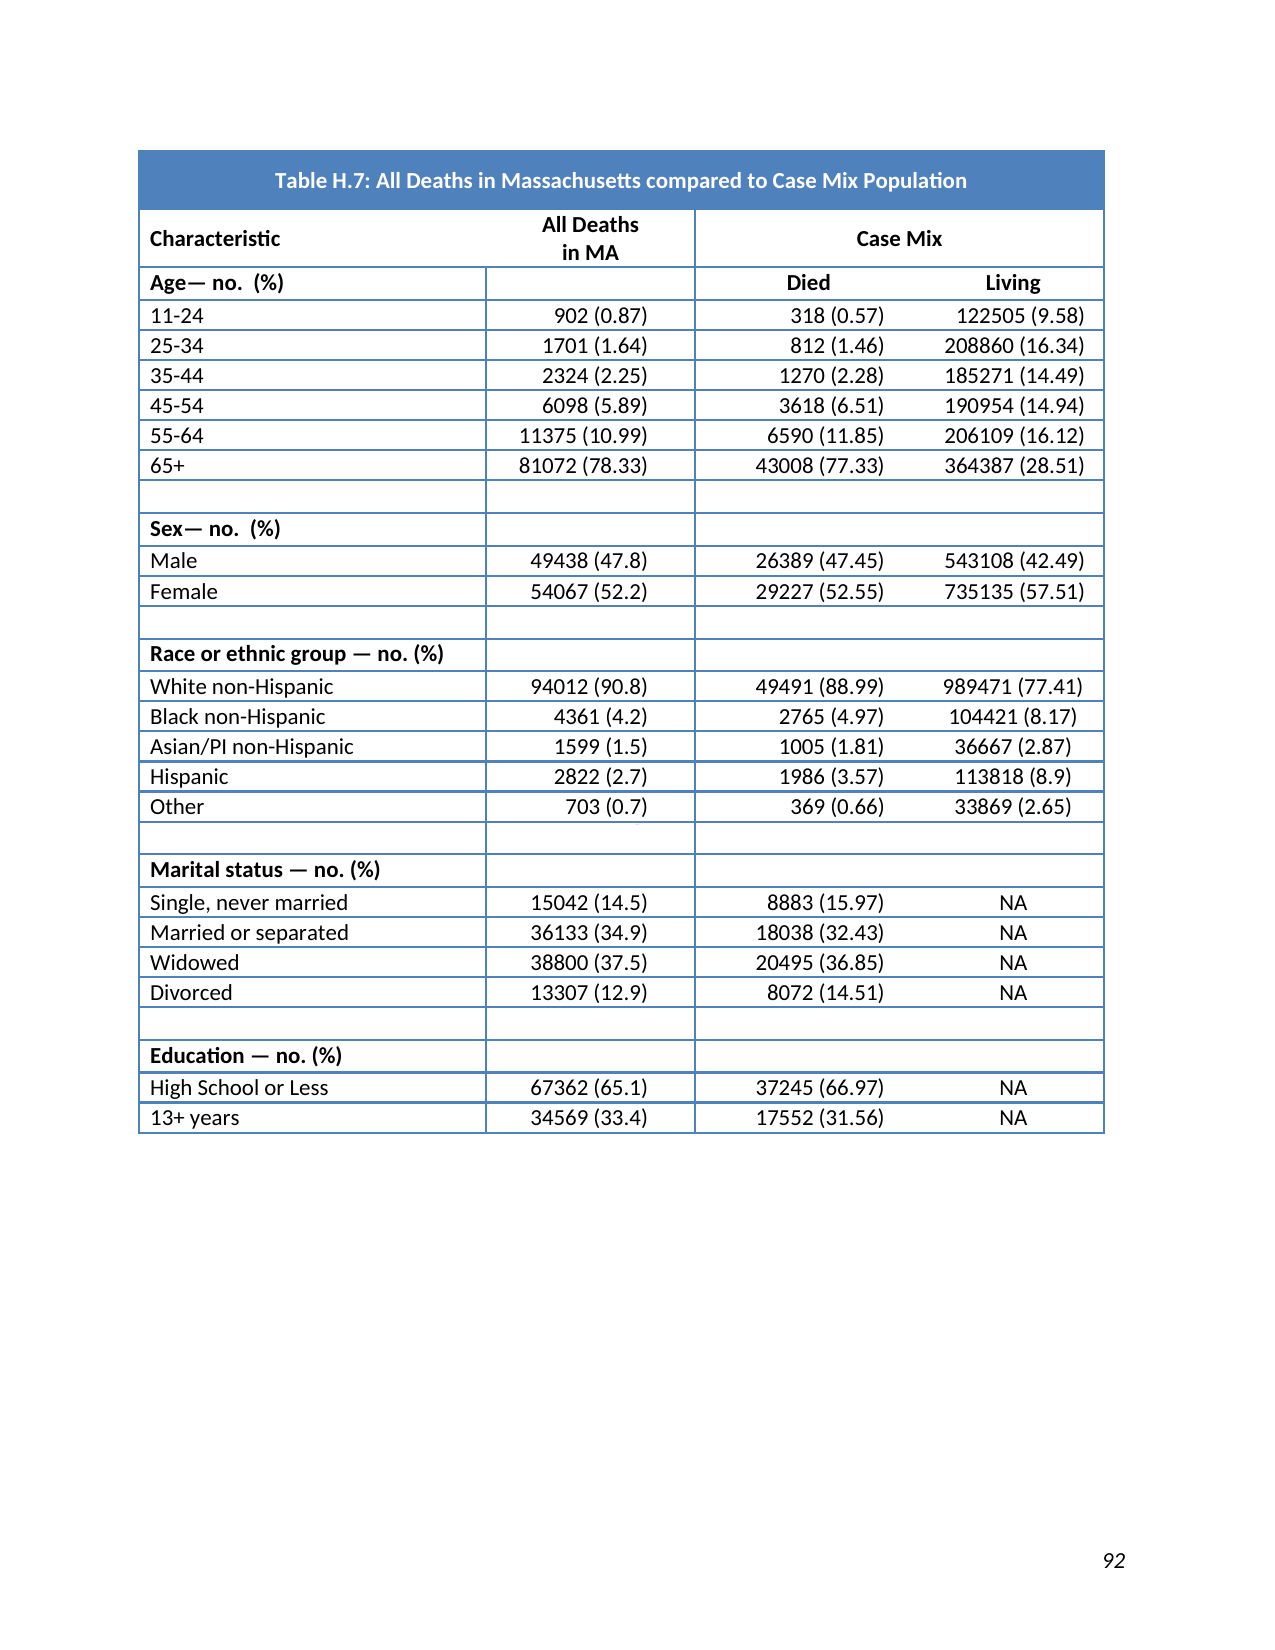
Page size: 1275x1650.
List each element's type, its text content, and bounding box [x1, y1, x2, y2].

table_cell NA [922, 1074, 1103, 1101]
table_cell 38800 (37.5) [487, 948, 694, 976]
table_cell 65+ [140, 451, 485, 479]
table_cell 54067 (52.2) [487, 577, 694, 605]
table_cell [696, 481, 922, 512]
table_cell 36667 (2.87) [922, 732, 1103, 760]
table_cell 3618 (6.51) [696, 391, 922, 419]
table_cell NA [922, 978, 1103, 1006]
table_cell [140, 607, 485, 637]
table_cell NA [922, 918, 1103, 946]
table_cell 1270 (2.28) [696, 361, 922, 389]
table_cell 989471 (77.41) [922, 672, 1103, 700]
table_cell Married or separated [140, 918, 485, 946]
table_cell 104421 (8.17) [922, 702, 1103, 730]
table_cell Education — no. (%) [140, 1041, 485, 1071]
table_cell 185271 (14.49) [922, 361, 1103, 389]
table_cell 94012 (90.8) [487, 672, 694, 700]
table_cell Hispanic [140, 763, 485, 790]
table_cell 67362 (65.1) [487, 1074, 694, 1101]
table_cell Case Mix [696, 210, 1103, 266]
table_cell [696, 640, 922, 670]
table_cell [487, 1041, 694, 1071]
table_cell 318 (0.57) [696, 301, 922, 329]
table_cell 6590 (11.85) [696, 421, 922, 449]
table_cell 49438 (47.8) [487, 547, 694, 575]
table_cell [696, 1041, 922, 1071]
table_cell 33869 (2.65) [922, 793, 1103, 821]
table_cell 55-64 [140, 421, 485, 449]
table_cell [487, 823, 694, 853]
table_cell [922, 640, 1103, 670]
table_cell [696, 823, 922, 853]
table_cell Characteristic [140, 210, 486, 266]
table_cell 37245 (66.97) [696, 1074, 922, 1101]
table_cell Died [696, 268, 922, 299]
table_cell [696, 855, 922, 886]
table_cell 122505 (9.58) [922, 301, 1103, 329]
table_cell NA [922, 948, 1103, 976]
table_cell Race or ethnic group — no. (%) [140, 640, 485, 670]
table_cell 4361 (4.2) [487, 702, 694, 730]
table_cell Age— no. (%) [140, 268, 485, 299]
table_cell Widowed [140, 948, 485, 976]
table_cell [140, 1008, 485, 1039]
table_cell 1701 (1.64) [487, 331, 694, 359]
table_cell 17552 (31.56) [696, 1104, 922, 1132]
table_cell [487, 640, 694, 670]
table_cell Male [140, 547, 485, 575]
table_cell [922, 607, 1103, 637]
table_cell Black non-Hispanic [140, 702, 485, 730]
table_cell [922, 823, 1103, 853]
table_cell 208860 (16.34) [922, 331, 1103, 359]
table_cell 8883 (15.97) [696, 888, 922, 916]
table_cell 34569 (33.4) [487, 1104, 694, 1132]
table_cell 8072 (14.51) [696, 978, 922, 1006]
table_cell 6098 (5.89) [487, 391, 694, 419]
table_cell Other [140, 793, 485, 821]
table_cell 2765 (4.97) [696, 702, 922, 730]
table_cell Divorced [140, 978, 485, 1006]
table_cell 190954 (14.94) [922, 391, 1103, 419]
table_cell [487, 1008, 694, 1039]
table_cell Living [922, 268, 1103, 299]
table_cell 49491 (88.99) [696, 672, 922, 700]
table_cell [696, 514, 922, 544]
table_cell 735135 (57.51) [922, 577, 1103, 605]
table_cell 1599 (1.5) [487, 732, 694, 760]
table_cell 35-44 [140, 361, 485, 389]
table_cell 369 (0.66) [696, 793, 922, 821]
table_cell 13307 (12.9) [487, 978, 694, 1006]
table_cell [487, 855, 694, 886]
table_cell All Deaths in MA [486, 210, 694, 266]
table_cell 18038 (32.43) [696, 918, 922, 946]
table_cell [696, 607, 922, 637]
table_cell 206109 (16.12) [922, 421, 1103, 449]
table_cell 29227 (52.55) [696, 577, 922, 605]
table_cell NA [922, 1104, 1103, 1132]
table_cell 45-54 [140, 391, 485, 419]
table_cell 25-34 [140, 331, 485, 359]
table_cell 1986 (3.57) [696, 763, 922, 790]
table_cell 543108 (42.49) [922, 547, 1103, 575]
table_cell [140, 823, 485, 853]
table_header Table H.7: All Deaths in Massachusetts compared to Case Mix Population [140, 152, 1103, 208]
table_cell [922, 1008, 1103, 1039]
table_cell [922, 481, 1103, 512]
table_cell 13+ years [140, 1104, 485, 1132]
table_cell [487, 481, 694, 512]
table_cell [140, 481, 485, 512]
table_cell 902 (0.87) [487, 301, 694, 329]
table_cell 43008 (77.33) [696, 451, 922, 479]
table_cell 26389 (47.45) [696, 547, 922, 575]
table_cell [487, 268, 694, 299]
table_cell 81072 (78.33) [487, 451, 694, 479]
table_cell 11-24 [140, 301, 485, 329]
table_cell High School or Less [140, 1074, 485, 1101]
table_cell Marital status — no. (%) [140, 855, 485, 886]
table_cell Asian/PI non-Hispanic [140, 732, 485, 760]
table_cell 2822 (2.7) [487, 763, 694, 790]
table_cell White non-Hispanic [140, 672, 485, 700]
table_cell 703 (0.7) [487, 793, 694, 821]
table_cell NA [922, 888, 1103, 916]
table_cell [487, 607, 694, 637]
table_cell Single, never married [140, 888, 485, 916]
table_cell [922, 855, 1103, 886]
table_cell 15042 (14.5) [487, 888, 694, 916]
table_cell 364387 (28.51) [922, 451, 1103, 479]
table_cell Sex— no. (%) [140, 514, 485, 544]
table_cell Female [140, 577, 485, 605]
table_cell [922, 1041, 1103, 1071]
table_cell [487, 514, 694, 544]
table_cell 11375 (10.99) [487, 421, 694, 449]
table_cell [696, 1008, 922, 1039]
table_cell 1005 (1.81) [696, 732, 922, 760]
table_cell 36133 (34.9) [487, 918, 694, 946]
table_cell 20495 (36.85) [696, 948, 922, 976]
table_cell 2324 (2.25) [487, 361, 694, 389]
table_cell [922, 514, 1103, 544]
table_cell 812 (1.46) [696, 331, 922, 359]
table_cell 113818 (8.9) [922, 763, 1103, 790]
